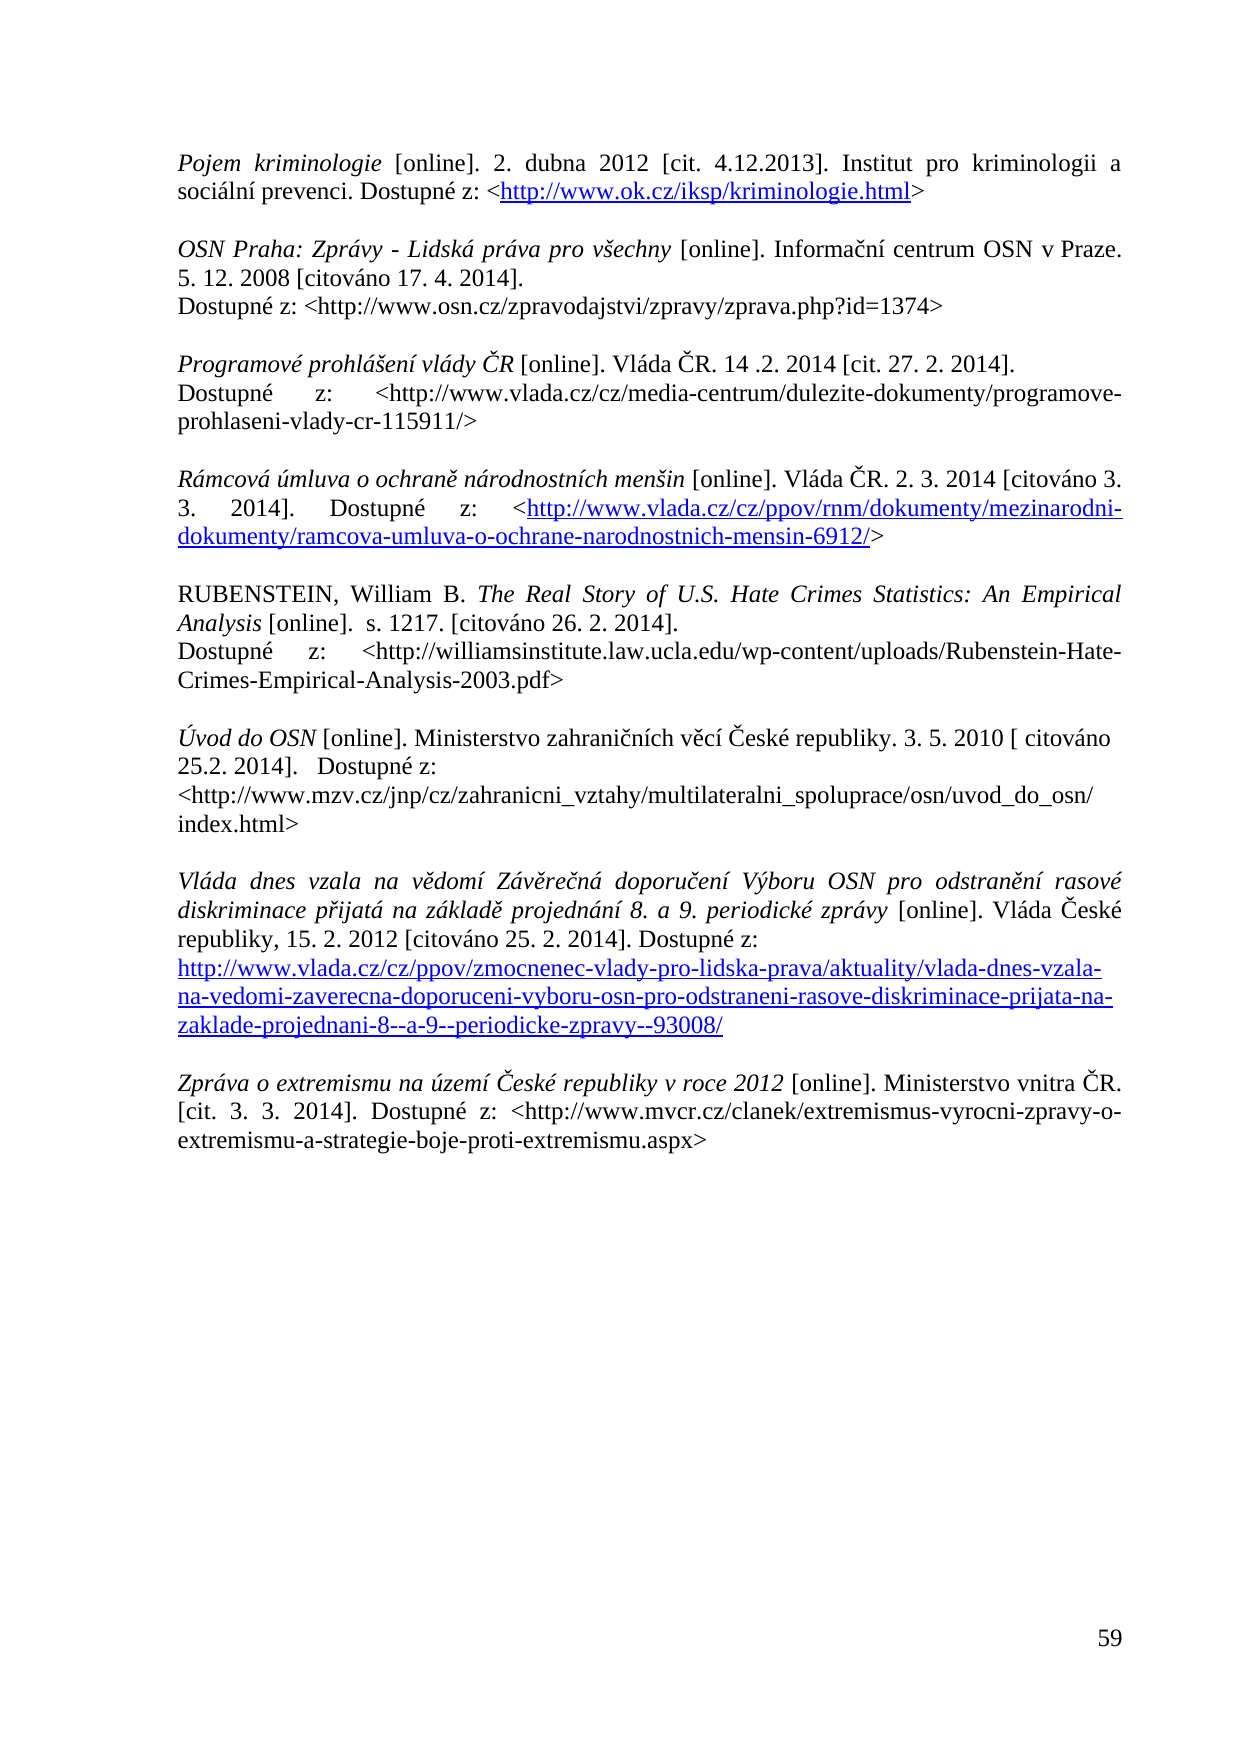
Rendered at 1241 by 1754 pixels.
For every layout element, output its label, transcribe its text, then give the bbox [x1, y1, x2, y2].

text Zpráva o extremismu na území České republiky v roce 2012 [online]. Ministerstvo vnitra ČR. [cit. 3. 3. 2014]. Dostupné z: <http://www.mvcr.cz/clanek/extremismus-vyrocni-zpravy-o-extremismu-a-strategie-boje-proti-extremismu.aspx> [177, 1068, 1122, 1154]
text RUBENSTEIN, William B. The Real Story of U.S. Hate Crimes Statistics: An Empirical Analysis [online]. s. 1217. [citováno 26. 2. 2014]. [177, 579, 1122, 636]
text Programové prohlášení vlády ČR [online]. Vláda ČR. 14 .2. 2014 [cit. 27. 2. 2014]. [177, 349, 1122, 378]
text http://www.vlada.cz/cz/ppov/zmocnenec-vlady-pro-lidska-prava/aktuality/vlada-dnes-vzala-na-vedomi-zaverecna-doporuceni-vyboru-osn-pro-odstraneni-rasove-diskriminace-prijata-na-zaklade-projednani-8--a-9--periodicke-zpravy--93008/ [177, 953, 1122, 1039]
text Úvod do OSN [online]. Ministerstvo zahraničních věcí České republiky. 3. 5. 2010 [ citováno 25.2. 2014]. Dostupné z: <http://www.mzv.cz/jnp/cz/zahranicni_vztahy/multilateralni_spoluprace/osn/uvod_do_osn/index.html> [177, 723, 1122, 838]
text Rámcová úmluva o ochraně národnostních menšin [online]. Vláda ČR. 2. 3. 2014 [citováno 3. 3. 2014]. Dostupné z: <http://www.vlada.cz/cz/ppov/rnm/dokumenty/mezinarodni-dokumenty/ramcova-umluva-o-ochrane-narodnostnich-mensin-6912/> [177, 464, 1122, 550]
text Dostupné z: <http://www.vlada.cz/cz/media-centrum/dulezite-dokumenty/programove-prohlaseni-vlady-cr-115911/> [177, 378, 1122, 435]
text OSN Praha: Zprávy - Lidská práva pro všechny [online]. Informační centrum OSN v Praze. 5. 12. 2008 [citováno 17. 4. 2014]. [177, 234, 1122, 291]
text Pojem kriminologie [online]. 2. dubna 2012 [cit. 4.12.2013]. Institut pro kriminologii a sociální prevenci. Dostupné z: <http://www.ok.cz/iksp/kriminologie.html> [177, 148, 1122, 205]
text Dostupné z: <http://www.osn.cz/zpravodajstvi/zpravy/zprava.php?id=1374> [177, 291, 1122, 320]
text Vláda dnes vzala na vědomí Závěrečná doporučení Výboru OSN pro odstranění rasové diskriminace přijatá na základě projednání 8. a 9. periodické zprávy [online]. Vláda České republiky, 15. 2. 2012 [citováno 25. 2. 2014]. Dostupné z: [177, 866, 1122, 953]
text Dostupné z: <http://williamsinstitute.law.ucla.edu/wp-content/uploads/Rubenstein-Hate-Crimes-Empirical-Analysis-2003.pdf> [177, 636, 1122, 694]
